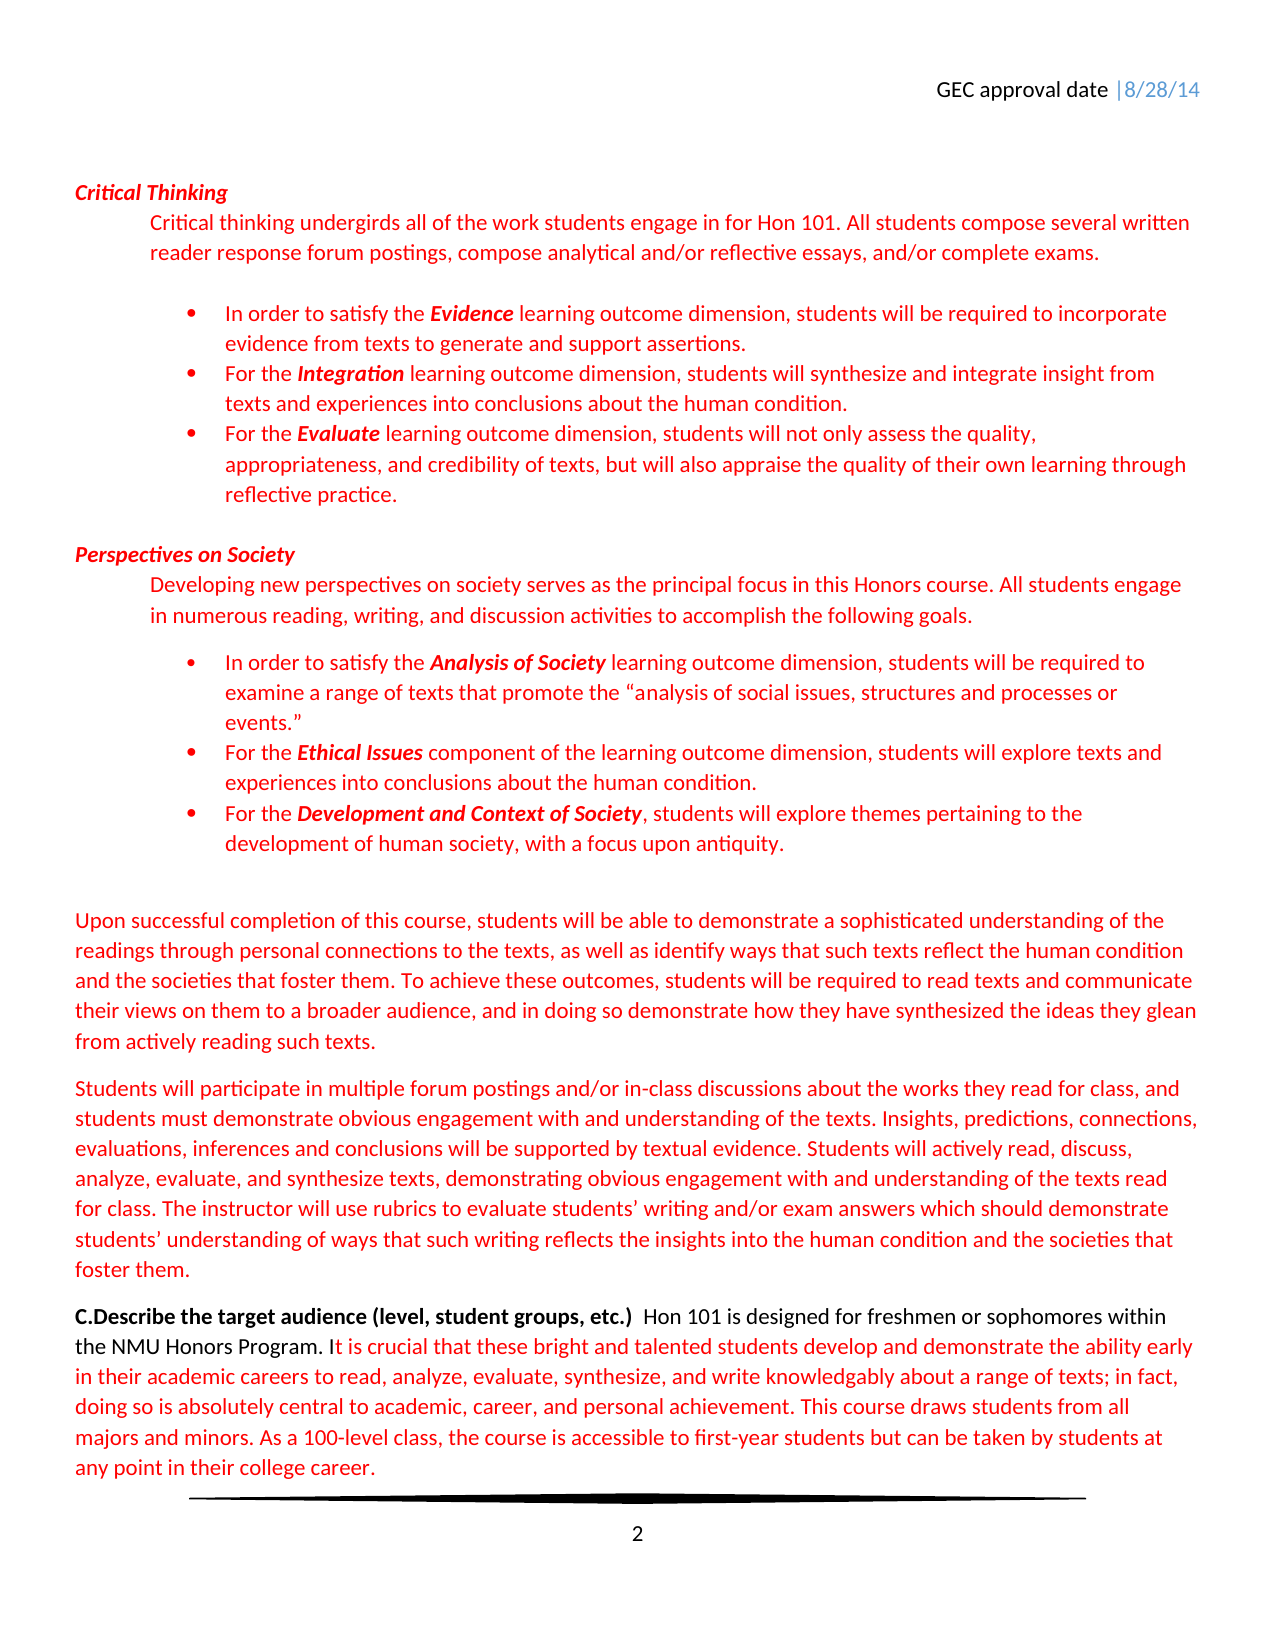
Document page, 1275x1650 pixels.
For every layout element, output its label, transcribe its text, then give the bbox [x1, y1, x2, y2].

text Perspectives on Society [75, 540, 1200, 568]
list For the Integration learning outcome dimension, students will synthesize and integrate insight from texts and experiences into conclusions about the human condition. [187, 359, 1200, 417]
list In order to satisfy the Evidence learning outcome dimension, students will be required to incorporate evidence from texts to generate and support assertions. [187, 299, 1200, 357]
list For the Evaluate learning outcome dimension, students will not only assess the quality, appropriateness, and credibility of texts, but will also appraise the quality of their own learning through reflective practice. [187, 419, 1200, 508]
list For the Development and Context of Society, students will explore themes pertaining to the development of human society, with a focus upon antiquity. [187, 799, 1200, 857]
list In order to satisfy the Analysis of Society learning outcome dimension, students will be required to examine a range of texts that promote the “analysis of social issues, structures and processes or events.” [187, 648, 1200, 736]
text Upon successful completion of this course, students will be able to demonstrate a sophisticated understanding of the readings through personal connections to the texts, as well as identify ways that such texts reflect the human condition and the societies that foster them. To achieve these outcomes, students will be required to read texts and communicate their views on them to a broader audience, and in doing so demonstrate how they have synthesized the ideas they glean from actively reading such texts. [75, 906, 1200, 1055]
text Critical thinking undergirds all of the work students engage in for Hon 101. All students compose several written reader response forum postings, compose analytical and/or reflective essays, and/or complete exams. [150, 208, 1200, 266]
text Developing new perspectives on society serves as the principal focus in this Honors course. All students engage in numerous reading, writing, and discussion activities to accomplish the following goals. [150, 571, 1200, 629]
text Critical Thinking [75, 178, 1200, 206]
text C.Describe the target audience (level, student groups, etc.) Hon 101 is designed for freshmen or sophomores within the NMU Honors Program. It is crucial that these bright and talented students develop and demonstrate the ability early in their academic careers to read, analyze, evaluate, synthesize, and write knowledgably about a range of texts; in fact, doing so is absolutely central to academic, career, and personal achievement. This course draws students from all majors and minors. As a 100-level class, the course is accessible to first-year students but can be taken by students at any point in their college career. [75, 1302, 1200, 1481]
list For the Ethical Issues component of the learning outcome dimension, students will explore texts and experiences into conclusions about the human condition. [187, 738, 1200, 797]
text Students will participate in multiple forum postings and/or in-class discussions about the works they read for class, and students must demonstrate obvious engagement with and understanding of the texts. Insights, predictions, connections, evaluations, inferences and conclusions will be supported by textual evidence. Students will actively read, discuss, analyze, evaluate, and synthesize texts, demonstrating obvious engagement with and understanding of the texts read for class. The instructor will use rubrics to evaluate students’ writing and/or exam answers which should demonstrate students’ understanding of ways that such writing reflects the insights into the human condition and the societies that foster them. [75, 1074, 1200, 1283]
